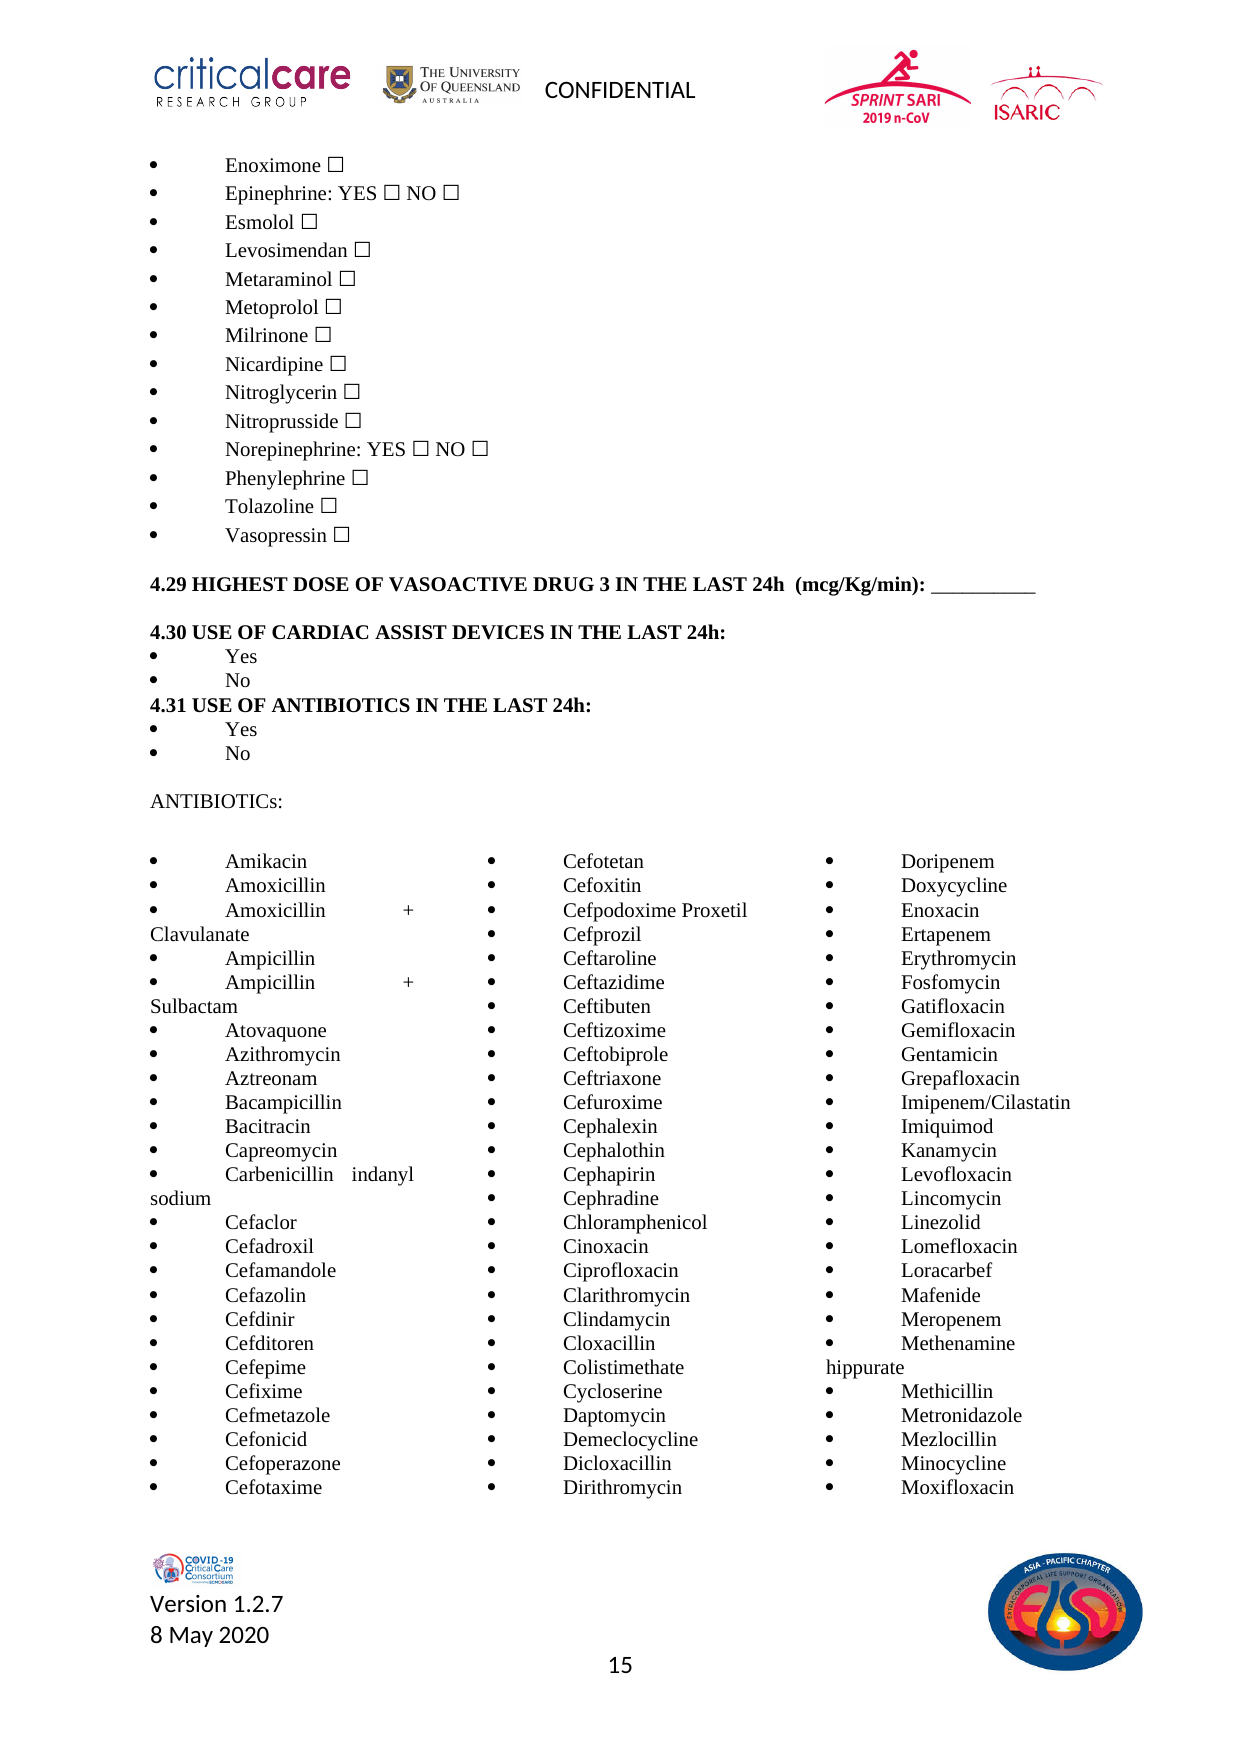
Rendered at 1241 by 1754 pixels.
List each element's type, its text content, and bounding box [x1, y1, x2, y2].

list Minocycline [826, 1451, 1090, 1475]
list Clarithromycin [488, 1282, 752, 1307]
list Ceftazidime [488, 970, 752, 994]
list Cinoxacin [488, 1234, 752, 1258]
list Ceftobiprole [488, 1042, 752, 1066]
list No [150, 668, 1090, 692]
list Amikacin [150, 849, 414, 873]
list Mezlocillin [826, 1427, 1090, 1451]
list Carbenicillin indanyl sodium [150, 1162, 414, 1210]
list Loracarbef [826, 1258, 1090, 1282]
list Imipenem/Cilastatin [826, 1090, 1090, 1114]
list Methicillin [826, 1379, 1090, 1403]
list Nitroprusside ☐ [150, 406, 1090, 434]
list Cefoperazone [150, 1451, 414, 1475]
list Phenylephrine ☐ [150, 463, 1090, 491]
list Gemifloxacin [826, 1018, 1090, 1042]
list Ertapenem [826, 922, 1090, 946]
list Cefprozil [488, 922, 752, 946]
list Amoxicillin [150, 873, 414, 897]
list Metoprolol ☐ [150, 292, 1090, 321]
picture [154, 57, 351, 107]
list Kanamycin [826, 1138, 1090, 1162]
list Methenamine hippurate [826, 1331, 1090, 1379]
list Cefonicid [150, 1427, 414, 1451]
list Enoxacin [826, 897, 1090, 922]
list Daptomycin [488, 1403, 752, 1427]
list Metronidazole [826, 1403, 1090, 1427]
list Bacitracin [150, 1114, 414, 1138]
list Azithromycin [150, 1042, 414, 1066]
list Moxifloxacin [826, 1475, 1090, 1499]
list Grepafloxacin [826, 1066, 1090, 1090]
picture [989, 36, 1104, 151]
list No [150, 741, 1090, 765]
list Clindamycin [488, 1307, 752, 1331]
list Aztreonam [150, 1066, 414, 1090]
list Dicloxacillin [488, 1451, 752, 1475]
list Nitroglycerin ☐ [150, 377, 1090, 406]
list Doripenem [826, 849, 1090, 873]
list Cefotaxime [150, 1475, 414, 1499]
list Lomefloxacin [826, 1234, 1090, 1258]
list Gentamicin [826, 1042, 1090, 1066]
list Ceftizoxime [488, 1018, 752, 1042]
list Cephalothin [488, 1138, 752, 1162]
list Yes [150, 644, 1090, 668]
list Meropenem [826, 1307, 1090, 1331]
text 4.31 USE OF ANTIBIOTICS IN THE LAST 24h: [150, 692, 1090, 717]
text 4.29 HIGHEST DOSE OF VASOACTIVE DRUG 3 IN THE LAST 24h (mcg/Kg/min): __________ [150, 572, 1090, 596]
list Cefepime [150, 1355, 414, 1379]
list Ceftibuten [488, 994, 752, 1018]
list Cephradine [488, 1186, 752, 1210]
list Ceftaroline [488, 946, 752, 970]
picture [824, 45, 972, 129]
list Cefdinir [150, 1307, 414, 1331]
list Enoximone ☐ [150, 150, 1090, 178]
list Yes [150, 717, 1090, 741]
list Norepinephrine: YES ☐ NO ☐ [150, 434, 1090, 463]
list Cefamandole [150, 1258, 414, 1282]
list Cefditoren [150, 1331, 414, 1355]
list Milrinone ☐ [150, 321, 1090, 349]
list Cefazolin [150, 1282, 414, 1307]
list Levosimendan ☐ [150, 235, 1090, 264]
list Ampicillin [150, 946, 414, 970]
list Gatifloxacin [826, 994, 1090, 1018]
list Linezolid [826, 1210, 1090, 1234]
list Erythromycin [826, 946, 1090, 970]
list Cefpodoxime Proxetil [488, 897, 752, 922]
list Cefuroxime [488, 1090, 752, 1114]
list Lincomycin [826, 1186, 1090, 1210]
list Fosfomycin [826, 970, 1090, 994]
list Esmolol ☐ [150, 207, 1090, 235]
list Bacampicillin [150, 1090, 414, 1114]
picture [150, 1551, 244, 1589]
list Cephalexin [488, 1114, 752, 1138]
list Cefixime [150, 1379, 414, 1403]
list Capreomycin [150, 1138, 414, 1162]
list Vasopressin ☐ [150, 520, 1090, 548]
list Cloxacillin [488, 1331, 752, 1355]
list Levofloxacin [826, 1162, 1090, 1186]
list Doxycycline [826, 873, 1090, 897]
list Nicardipine ☐ [150, 349, 1090, 377]
picture [987, 1551, 1144, 1674]
list Metaraminol ☐ [150, 264, 1090, 292]
list Cefotetan [488, 849, 752, 873]
list Cefoxitin [488, 873, 752, 897]
list Tolazoline ☐ [150, 491, 1090, 520]
picture [376, 63, 524, 106]
list Demeclocycline [488, 1427, 752, 1451]
list Amoxicillin + Clavulanate [150, 897, 414, 946]
list Dirithromycin [488, 1475, 752, 1499]
text 4.30 USE OF CARDIAC ASSIST DEVICES IN THE LAST 24h: [150, 620, 1090, 644]
list Ciprofloxacin [488, 1258, 752, 1282]
list Mafenide [826, 1282, 1090, 1307]
list Cefaclor [150, 1210, 414, 1234]
list Epinephrine: YES ☐ NO ☐ [150, 178, 1090, 207]
list Colistimethate [488, 1355, 752, 1379]
list Chloramphenicol [488, 1210, 752, 1234]
text ANTIBIOTICs: [150, 789, 1090, 813]
list Cycloserine [488, 1379, 752, 1403]
list Ceftriaxone [488, 1066, 752, 1090]
list Cefmetazole [150, 1403, 414, 1427]
list Ampicillin + Sulbactam [150, 970, 414, 1018]
list Atovaquone [150, 1018, 414, 1042]
list Cephapirin [488, 1162, 752, 1186]
list Imiquimod [826, 1114, 1090, 1138]
list Cefadroxil [150, 1234, 414, 1258]
